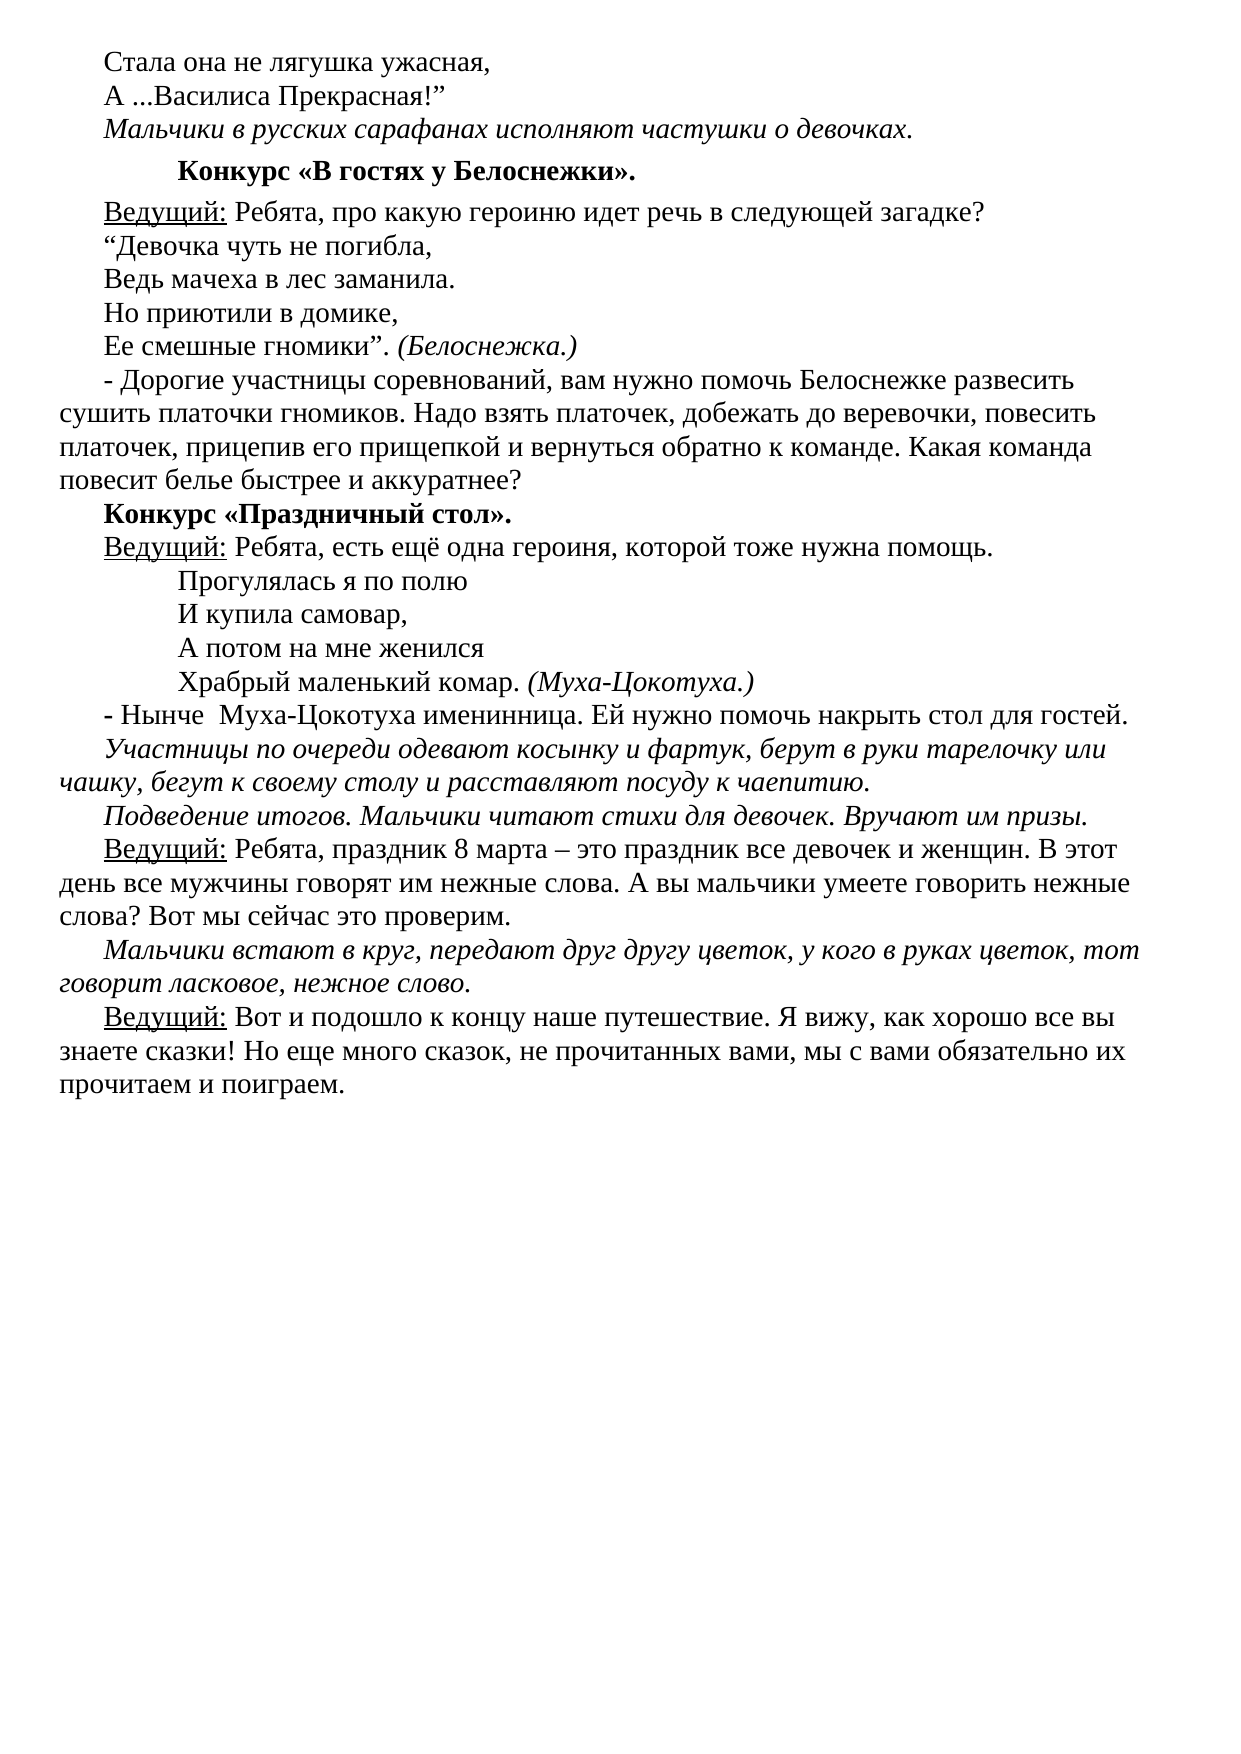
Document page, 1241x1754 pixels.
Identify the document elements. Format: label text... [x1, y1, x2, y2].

text Конкурс «Праздничный стол». [59, 496, 1152, 529]
text Но приютили в домике, [59, 295, 1089, 328]
text Мальчики в русских сарафанах исполняют частушки о девочках. [74, 111, 1089, 145]
text Ведь мачеха в лес заманила. [59, 261, 1089, 295]
text Мальчики встают в круг, передают друг другу цветок, у кого в руках цветок, тот говорит ласковое, нежное слово. [59, 932, 1152, 999]
text Ведущий: Вот и подошло к концу наше путешествие. Я вижу, как хорошо все вы знаете сказки! Но еще много сказок, не прочитанных вами, мы с вами обязательно их прочитаем и поиграем. [59, 999, 1152, 1100]
text Ее смешные гномики”. (Белоснежка.) [59, 328, 1089, 362]
text Ведущий: Ребята, про какую героиню идет речь в следующей загадке? [59, 194, 1152, 228]
text - Нынче Муха-Цокотуха именинница. Ей нужно помочь накрыть стол для гостей. [59, 697, 1152, 731]
text Храбрый маленький комар. (Муха-Цокотуха.) [177, 664, 1152, 697]
text Ведущий: Ребята, праздник 8 марта – это праздник все девочек и женщин. В этот день все мужчины говорят им нежные слова. А вы мальчики умеете говорить нежные слова? Вот мы сейчас это проверим. [59, 831, 1152, 932]
text Стала она не лягушка ужасная, [74, 44, 1089, 78]
text Ведущий: Ребята, есть ещё одна героиня, которой тоже нужна помощь. [59, 529, 1152, 563]
text Подведение итогов. Мальчики читают стихи для девочек. Вручают им призы. [59, 798, 1152, 831]
text А ...Василиса Прекрасная!” [74, 78, 1089, 111]
text - Дорогие участницы соревнований, вам нужно помочь Белоснежке развесить сушить платочки гномиков. Надо взять платочек, добежать до веревочки, повесить платочек, прицепив его прищепкой и вернуться обратно к команде. Какая команда повесит белье быстрее и аккуратнее? [59, 362, 1152, 496]
text И купила самовар, [177, 597, 1152, 630]
text А потом на мне женился [177, 630, 1152, 664]
text “Девочка чуть не погибла, [59, 228, 1089, 261]
text Конкурс «В гостях у Белоснежки». [177, 153, 1152, 186]
text Участницы по очереди одевают косынку и фартук, берут в руки тарелочку или чашку, бегут к своему столу и расставляют посуду к чаепитию. [59, 731, 1152, 798]
text Прогулялась я по полю [177, 563, 1152, 597]
